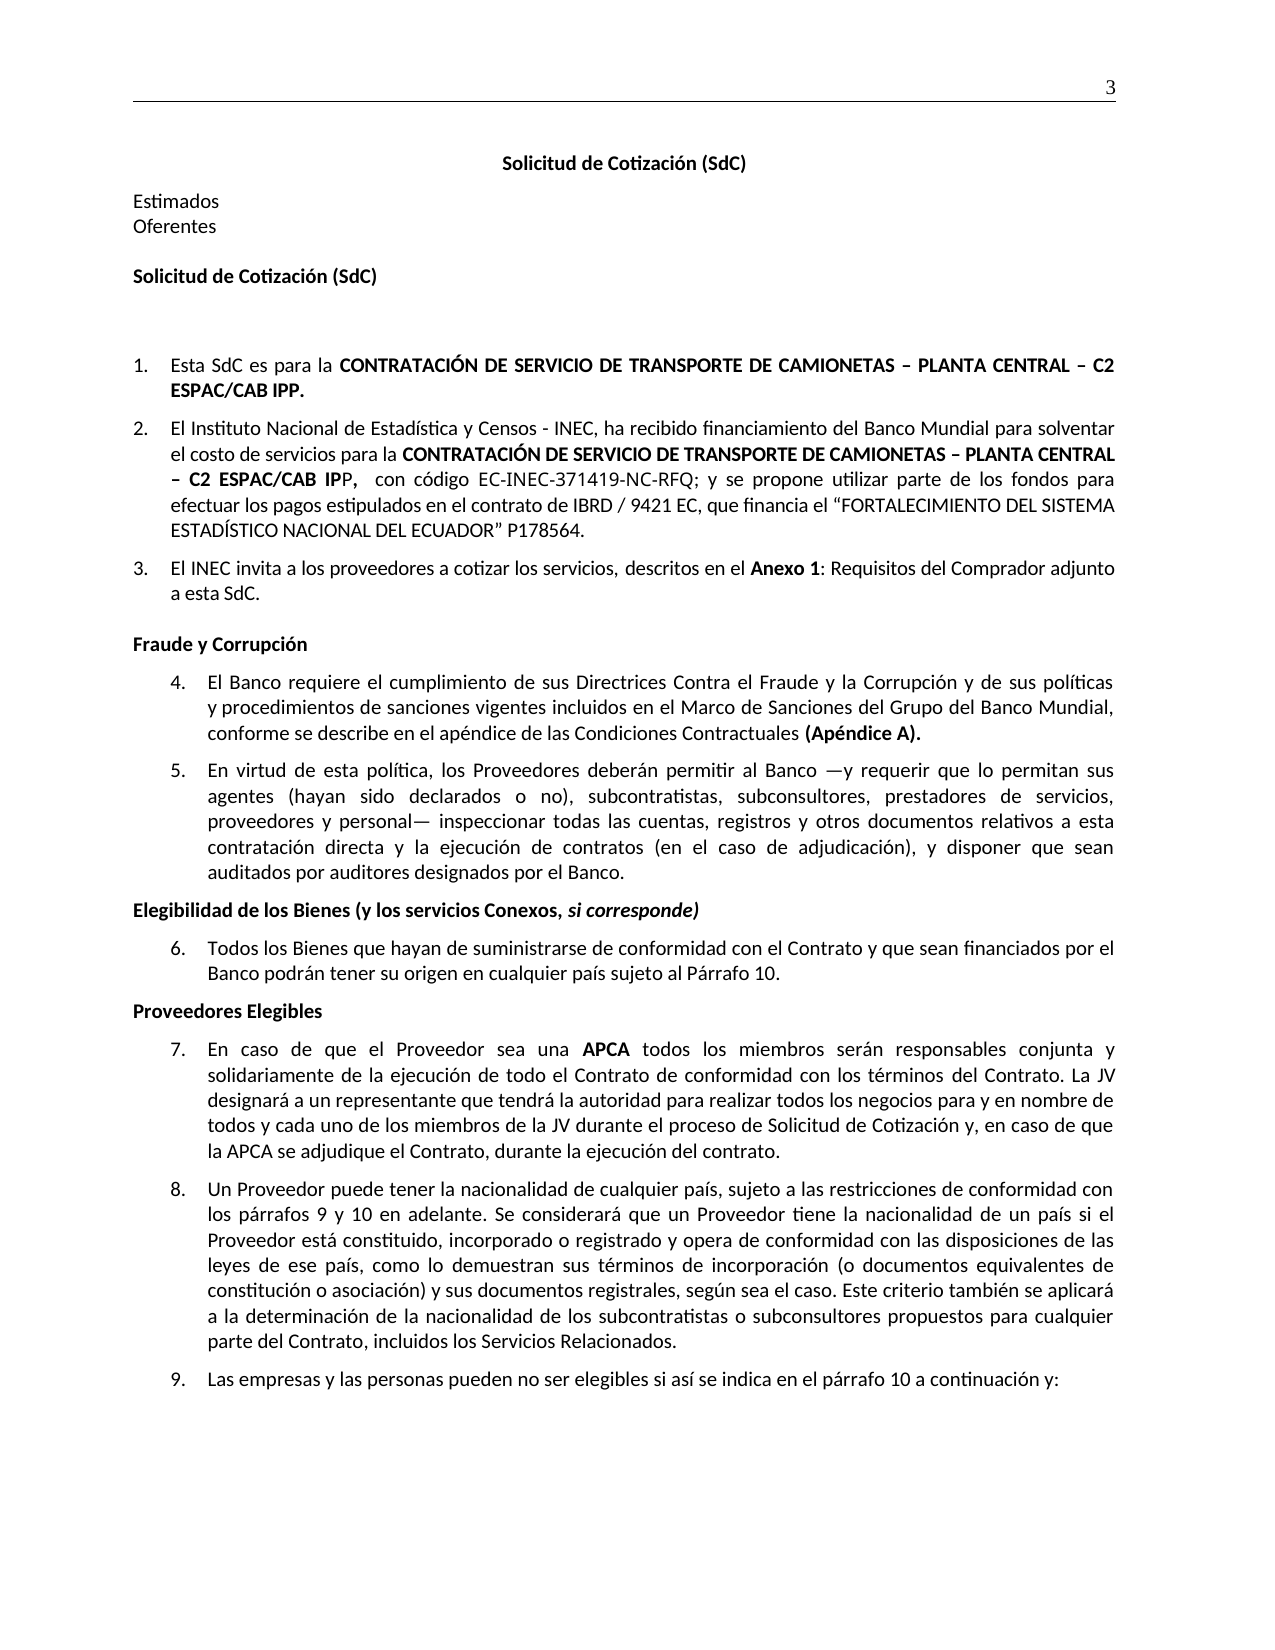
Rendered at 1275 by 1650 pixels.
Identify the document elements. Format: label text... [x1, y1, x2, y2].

text Solicitud de Cotización (SdC) [133, 264, 1116, 289]
text Proveedores Elegibles [133, 998, 1116, 1024]
list En virtud de esta política, los Proveedores deberán permitir al Banco —y requerir que lo permitan sus agentes (hayan sido declarados o no), subcontratistas, subconsultores, prestadores de servicios, proveedores y personal— inspeccionar todas las cuentas, registros y otros documentos relativos a esta contratación directa y la ejecución de contratos (en el caso de adjudicación), y disponer que sean auditados por auditores designados por el Banco. [170, 758, 1116, 885]
text Estimados [133, 188, 1116, 213]
list Todos los Bienes que hayan de suministrarse de conformidad con el Contrato y que sean financiados por el Banco podrán tener su origen en cualquier país sujeto al Párrafo 10. [170, 935, 1116, 986]
text Oferentes [133, 213, 1116, 239]
list El Banco requiere el cumplimiento de sus Directrices Contra el Fraude y la Corrupción y de sus políticas y procedimientos de sanciones vigentes incluidos en el Marco de Sanciones del Grupo del Banco Mundial, conforme se describe en el apéndice de las Condiciones Contractuales (Apéndice A). [170, 669, 1116, 745]
list Las empresas y las personas pueden no ser elegibles si así se indica en el párrafo 10 a continuación y: [170, 1366, 1116, 1392]
list El Instituto Nacional de Estadística y Censos - INEC, ha recibido financiamiento del Banco Mundial para solventar el costo de servicios para la CONTRATACIÓN DE SERVICIO DE TRANSPORTE DE CAMIONETAS – PLANTA CENTRAL – C2 ESPAC/CAB IPP, con código EC-INEC-371419-NC-RFQ; y se propone utilizar parte de los fondos para efectuar los pagos estipulados en el contrato de IBRD / 9421 EC, que financia el “FORTALECIMIENTO DEL SISTEMA ESTADÍSTICO NACIONAL DEL ECUADOR” P178564. [133, 415, 1116, 543]
list En caso de que el Proveedor sea una APCA todos los miembros serán responsables conjunta y solidariamente de la ejecución de todo el Contrato de conformidad con los términos del Contrato. La JV designará a un representante que tendrá la autoridad para realizar todos los negocios para y en nombre de todos y cada uno de los miembros de la JV durante el proceso de Solicitud de Cotización y, en caso de que la APCA se adjudique el Contrato, durante la ejecución del contrato. [170, 1036, 1116, 1163]
text Solicitud de Cotización (SdC) [133, 150, 1116, 175]
list El INEC invita a los proveedores a cotizar los servicios, descritos en el Anexo 1: Requisitos del Comprador adjunto a esta SdC. [133, 555, 1116, 606]
text Fraude y Corrupción [133, 631, 1116, 656]
list Esta SdC es para la CONTRATACIÓN DE SERVICIO DE TRANSPORTE DE CAMIONETAS – PLANTA CENTRAL – C2 ESPAC/CAB IPP. [133, 352, 1116, 403]
list Un Proveedor puede tener la nacionalidad de cualquier país, sujeto a las restricciones de conformidad con los párrafos 9 y 10 en adelante. Se considerará que un Proveedor tiene la nacionalidad de un país si el Proveedor está constituido, incorporado o registrado y opera de conformidad con las disposiciones de las leyes de ese país, como lo demuestran sus términos de incorporación (o documentos equivalentes de constitución o asociación) y sus documentos registrales, según sea el caso. Este criterio también se aplicará a la determinación de la nacionalidad de los subcontratistas o subconsultores propuestos para cualquier parte del Contrato, incluidos los Servicios Relacionados. [170, 1176, 1116, 1354]
text Elegibilidad de los Bienes (y los servicios Conexos, si corresponde) [133, 897, 1116, 923]
